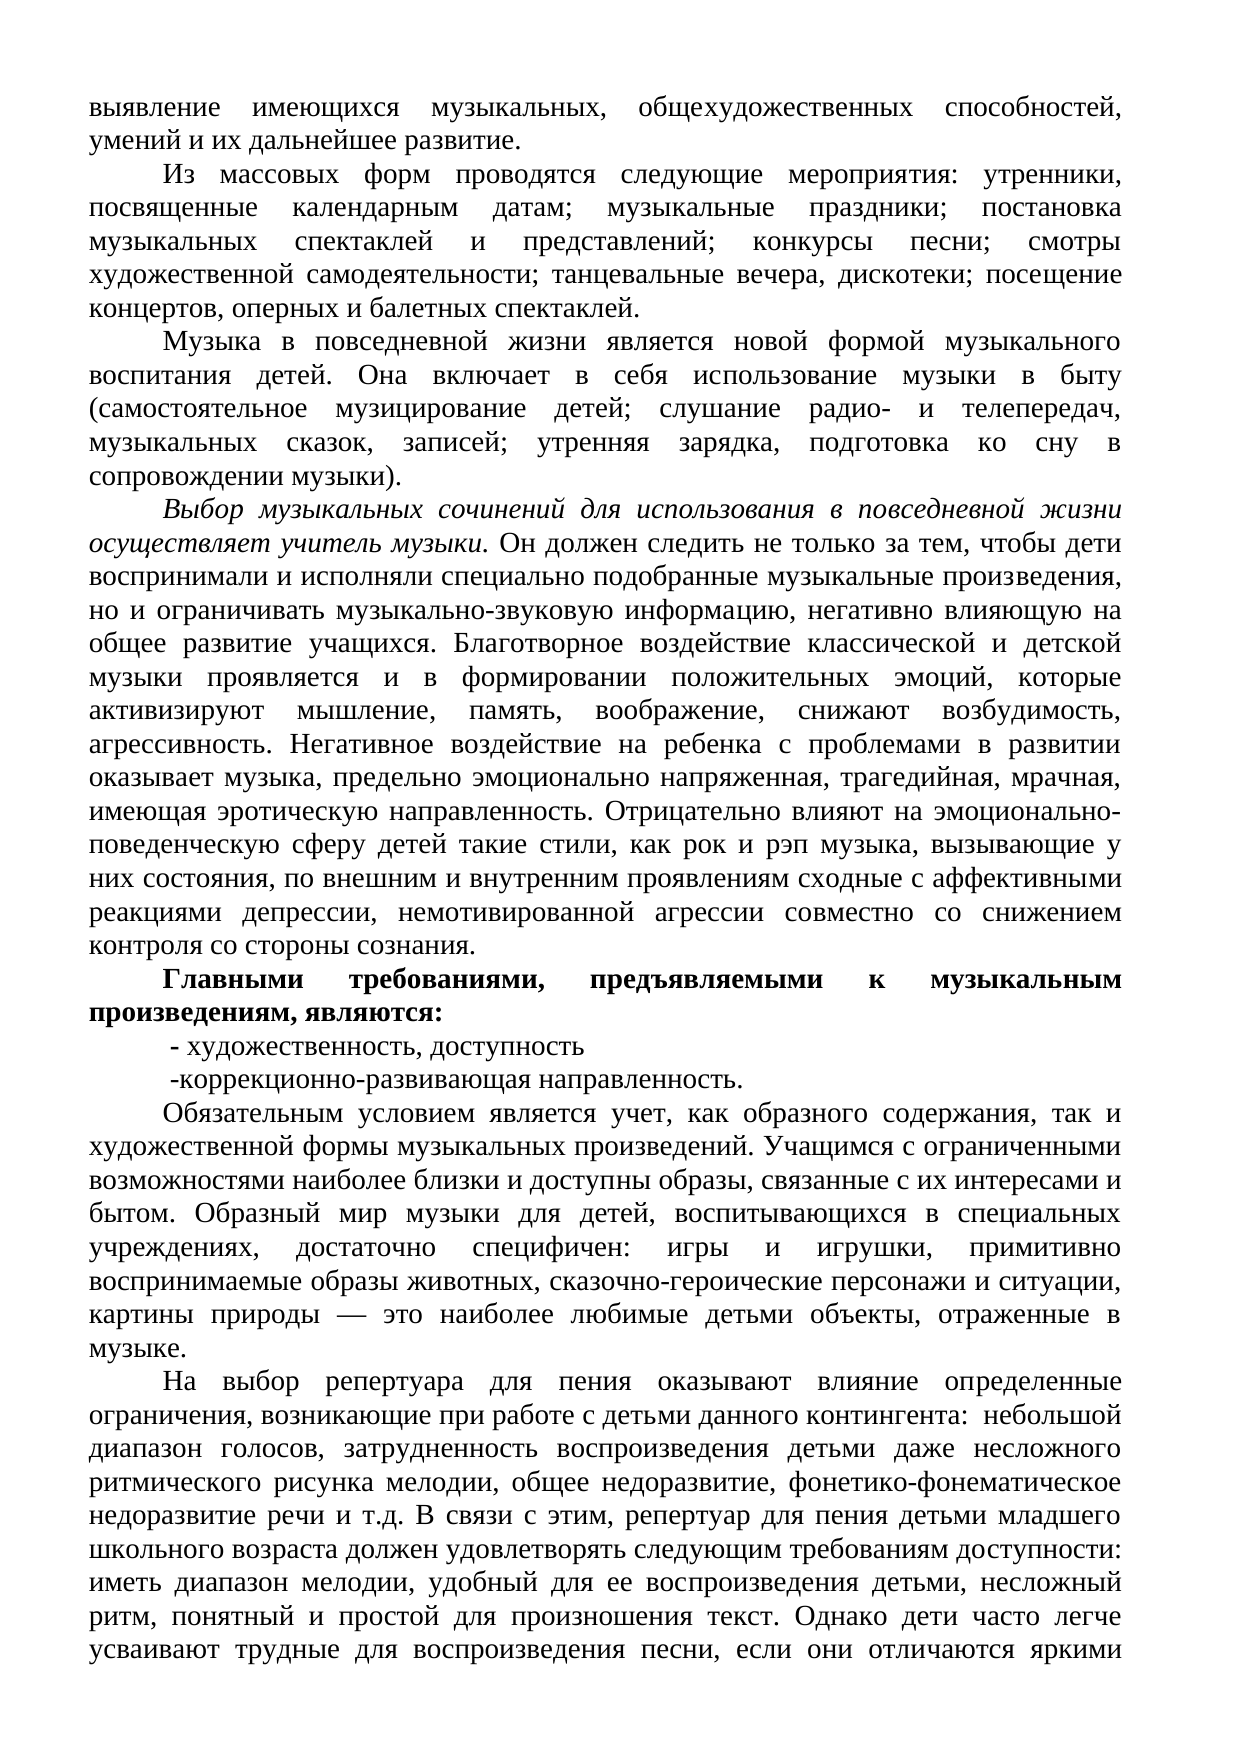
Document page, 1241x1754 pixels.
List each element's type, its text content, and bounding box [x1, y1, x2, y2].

text Обязательным условием является учет, как образного содержания, так и художественной формы музыкальных произведений. Учащимся с ограниченными возможностями наиболее близки и доступны образы, связанные с их интересами и бытом. Образный мир музыки для детей, воспитывающихся в специальных учреждениях, достаточно специфичен: игры и игрушки, примитивно воспринимаемые образы животных, сказочно-героические персонажи и ситуации, картины природы — это наиболее любимые детьми объекты, отраженные в музыке. [88, 1095, 1122, 1363]
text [88, 1363, 1122, 1665]
text Главными требованиями, предъявляемыми к музыкальным произведениям, являются: [88, 961, 1122, 1028]
text Выбор музыкальных сочинений для использования в повседневной жизни осуществляет учитель музыки. Он должен следить не только за тем, чтобы дети воспринимали и исполняли специально подобранные музыкальные произведения, но и ограничивать музыкально-звуковую информацию, негативно влияющую на общее развитие учащихся. Благотворное воздействие классической и детской музыки проявляется и в формировании положительных эмоций, которые активизируют мышление, память, воображение, снижают возбудимость, агрессивность. Негативное воздействие на ребенка с проблемами в развитии оказывает музыка, предельно эмоционально напряженная, трагедийная, мрачная, имеющая эротическую направленность. Отрицательно влияют на эмоционально-поведенческую сферу детей такие стили, как рок и рэп музыка, вызывающие у них состояния, по внешним и внутренним проявлениям сходные с аффективными реакциями депрессии, немотивированной агрессии совместно со снижением контроля со стороны сознания. [88, 491, 1122, 961]
text -коррекционно-развивающая направленность. [88, 1061, 1122, 1095]
text - художественность, доступность [88, 1028, 1122, 1061]
text Музыка в повседневной жизни является новой формой музыкального воспитания детей. Она включает в себя использование музыки в быту (самостоятельное музицирование детей; слушание радио- и телепередач, музыкальных сказок, записей; утренняя зарядка, подготовка ко сну в сопровождении музыки). [88, 323, 1122, 491]
text Из массовых форм проводятся следующие мероприятия: утренники, посвященные календарным датам; музыкальные праздники; постановка музыкальных спектаклей и представлений; конкурсы песни; смотры художественной самодеятельности; танцевальные вечера, дискотеки; посещение концертов, оперных и балетных спектаклей. [88, 156, 1122, 323]
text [88, 89, 1122, 156]
